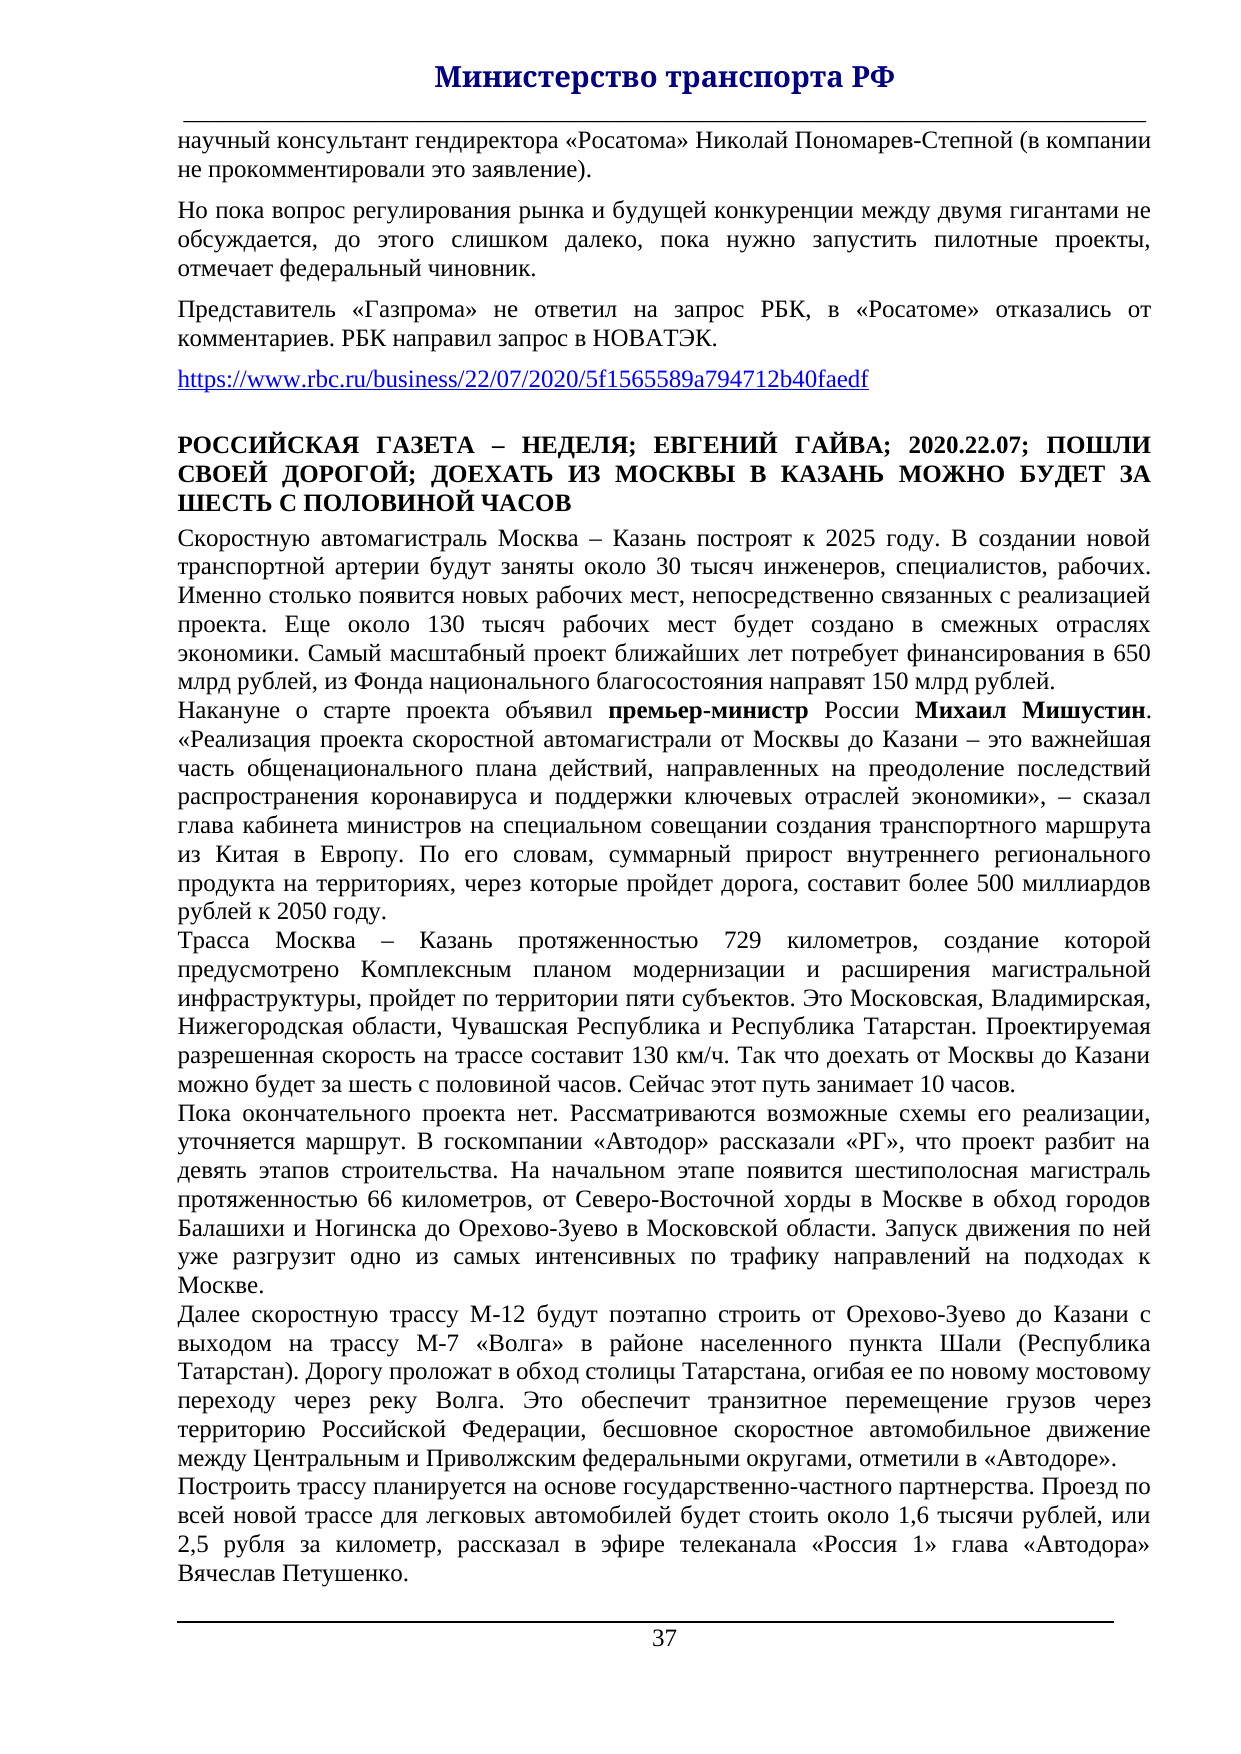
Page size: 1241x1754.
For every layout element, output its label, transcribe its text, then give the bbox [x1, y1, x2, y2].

text Построить трассу планируется на основе государственно-частного партнерства. Проезд по всей новой трассе для легковых автомобилей будет стоить около 1,6 тысячи рублей, или 2,5 рубля за километр, рассказал в эфире телеканала «Россия 1» глава «Автодора» Вячеслав Петушенко. [177, 1471, 1152, 1586]
text Пока окончательного проекта нет. Рассматриваются возможные схемы его реализации, уточняется маршрут. В госкомпании «Автодор» рассказали «РГ», что проект разбит на девять этапов строительства. На начальном этапе появится шестиполосная магистраль протяженностью 66 километров, от Северо-Восточной хорды в Москве в обход городов Балашихи и Ногинска до Орехово-Зуево в Московской области. Запуск движения по ней уже разгрузит одно из самых интенсивных по трафику направлений на подходах к Москве. [177, 1098, 1152, 1299]
text Далее скоростную трассу М-12 будут поэтапно строить от Орехово-Зуево до Казани с выходом на трассу М-7 «Волга» в районе населенного пункта Шали (Республика Татарстан). Дорогу проложат в обход столицы Татарстана, огибая ее по новому мостовому переходу через реку Волга. Это обеспечит транзитное перемещение грузов через территорию Российской Федерации, бесшовное скоростное автомобильное движение между Центральным и Приволжским федеральными округами, отметили в «Автодоре». [177, 1299, 1152, 1471]
text https://www.rbc.ru/business/22/07/2020/5f1565589a794712b40faedf [177, 364, 1152, 393]
text Скоростную автомагистраль Москва – Казань построят к 2025 году. В создании новой транспортной артерии будут заняты около 30 тысяч инженеров, специалистов, рабочих. Именно столько появится новых рабочих мест, непосредственно связанных с реализацией проекта. Еще около 130 тысяч рабочих мест будет создано в смежных отраслях экономики. Самый масштабный проект ближайших лет потребует финансирования в 650 млрд рублей, из Фонда национального благосостояния направят 150 млрд рублей. [177, 523, 1152, 695]
text Но пока вопрос регулирования рынка и будущей конкуренции между двумя гигантами не обсуждается, до этого слишком далеко, пока нужно запустить пилотные проекты, отмечает федеральный чиновник. [177, 195, 1152, 281]
subtitle РОССИЙСКАЯ ГАЗЕТА – НЕДЕЛЯ; ЕВГЕНИЙ ГАЙВА; 2020.22.07; ПОШЛИ СВОЕЙ ДОРОГОЙ; ДОЕХАТЬ ИЗ МОСКВЫ В КАЗАНЬ МОЖНО БУДЕТ ЗА ШЕСТЬ С ПОЛОВИНОЙ ЧАСОВ [177, 430, 1152, 516]
text Накануне о старте проекта объявил премьер-министр России Михаил Мишустин. «Реализация проекта скоростной автомагистрали от Москвы до Казани – это важнейшая часть общенационального плана действий, направленных на преодоление последствий распространения коронавируса и поддержки ключевых отраслей экономики», – сказал глава кабинета министров на специальном совещании создания транспортного маршрута из Китая в Европу. По его словам, суммарный прирост внутреннего регионального продукта на территориях, через которые пройдет дорога, составит более 500 миллиардов рублей к 2050 году. [177, 695, 1152, 925]
text Представитель «Газпрома» не ответил на запрос РБК, в «Росатоме» отказались от комментариев. РБК направил запрос в НОВАТЭК. [177, 294, 1152, 351]
text Трасса Москва – Казань протяженностью 729 километров, создание которой предусмотрено Комплексным планом модернизации и расширения магистральной инфраструктуры, пройдет по территории пяти субъектов. Это Московская, Владимирская, Нижегородская области, Чувашская Республика и Республика Татарстан. Проектируемая разрешенная скорость на трассе составит 130 км/ч. Так что доехать от Москвы до Казани можно будет за шесть с половиной часов. Сейчас этот путь занимает 10 часов. [177, 925, 1152, 1098]
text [177, 125, 1152, 183]
